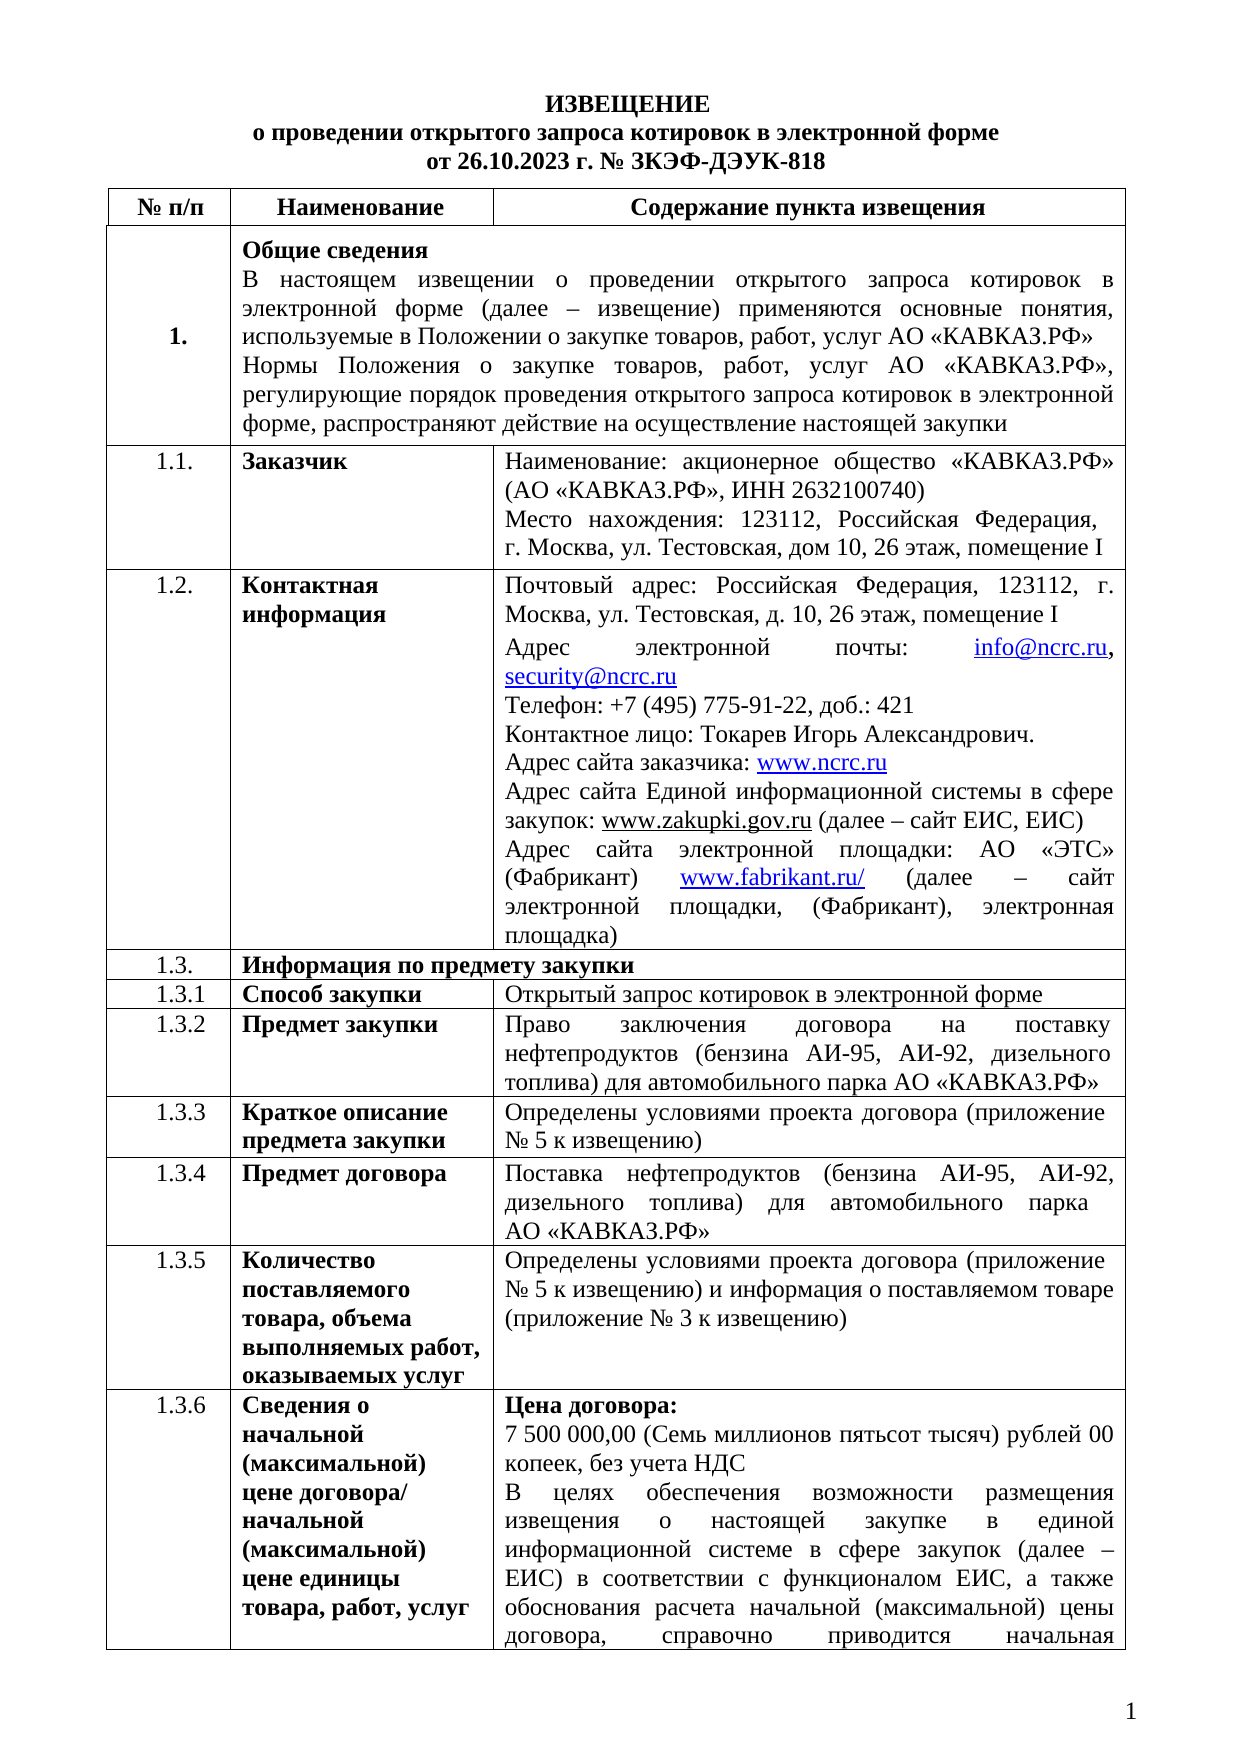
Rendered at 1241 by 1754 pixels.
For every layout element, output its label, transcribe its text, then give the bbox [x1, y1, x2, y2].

table_header Содержание пункта извещения [494, 189, 1125, 225]
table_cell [494, 1390, 1125, 1649]
table_cell [107, 950, 230, 978]
text о проведении открытого запроса котировок в электронной форме от 26.10.2023 г. № ЗКЭФ-ДЭУК-818 [118, 117, 1133, 175]
table_cell Контактная информация [231, 570, 493, 949]
table_cell [107, 980, 230, 1008]
table_cell Предмет договора [231, 1158, 493, 1244]
table_cell [107, 570, 230, 949]
table_cell [107, 226, 230, 445]
table_cell [107, 1097, 230, 1157]
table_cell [231, 1390, 493, 1649]
table_cell Заказчик [231, 446, 493, 569]
table_header № п/п [109, 189, 230, 225]
table_cell [107, 1158, 230, 1244]
table_header Наименование [231, 189, 493, 225]
table_cell Открытый запрос котировок в электронной форме [494, 980, 1125, 1008]
table_cell [107, 1390, 230, 1649]
table_cell Наименование: акционерное общество «КАВКАЗ.РФ» (АО «КАВКАЗ.РФ», ИНН 2632100740) Место нахождения: 123112, Российская Федерация, г. Москва, ул. Тестовская, дом 10, 26 этаж, помещение I [494, 446, 1125, 569]
table_cell Определены условиями проекта договора (приложение № 5 к извещению) и информация о поставляемом товаре (приложение № 3 к извещению) [494, 1246, 1125, 1389]
table_cell Общие сведения В настоящем извещении о проведении открытого запроса котировок в электронной форме (далее – извещение) применяются основные понятия, используемые в Положении о закупке товаров, работ, услуг АО «КАВКАЗ.РФ» Нормы Положения о закупке товаров, работ, услуг АО «КАВКАЗ.РФ», регулирующие порядок проведения открытого запроса котировок в электронной форме, распространяют действие на осуществление настоящей закупки [231, 226, 1125, 445]
table_cell Краткое описание предмета закупки [231, 1097, 493, 1157]
table_cell [107, 1246, 230, 1389]
table_cell Предмет закупки [231, 1009, 493, 1096]
text ИЗВЕЩЕНИЕ [118, 89, 1137, 117]
table_cell [107, 1009, 230, 1096]
table_cell Способ закупки [231, 980, 493, 1008]
table_cell Количество поставляемого товара, объема выполняемых работ, оказываемых услуг [231, 1246, 493, 1389]
table_cell Право заключения договора на поставку нефтепродуктов (бензина АИ-95, АИ-92, дизельного топлива) для автомобильного парка АО «КАВКАЗ.РФ» [494, 1009, 1125, 1096]
table_cell [107, 446, 230, 569]
table_cell Почтовый адрес: Российская Федерация, 123112, г. Москва, ул. Тестовская, д. 10, 26 этаж, помещение I Адрес электронной почты: info@ncrc.ru, security@ncrc.ru Телефон: +7 (495) 775-91-22, доб.: 421 Контактное лицо: Токарев Игорь Александрович. Адрес сайта заказчика: www.ncrc.ru Адрес сайта Единой информационной системы в сфере закупок: www.zakupki.gov.ru (далее – сайт ЕИС, ЕИС) Адрес сайта электронной площадки: АО «ЭТС» (Фабрикант) www.fabrikant.ru/ (далее – сайт электронной площадки, (Фабрикант), электронная площадка) [494, 570, 1125, 949]
table_cell Поставка нефтепродуктов (бензина АИ-95, АИ-92, дизельного топлива) для автомобильного парка АО «КАВКАЗ.РФ» [494, 1158, 1125, 1244]
table_cell Определены условиями проекта договора (приложение № 5 к извещению) [494, 1097, 1125, 1157]
table_cell Информация по предмету закупки [231, 950, 1125, 978]
